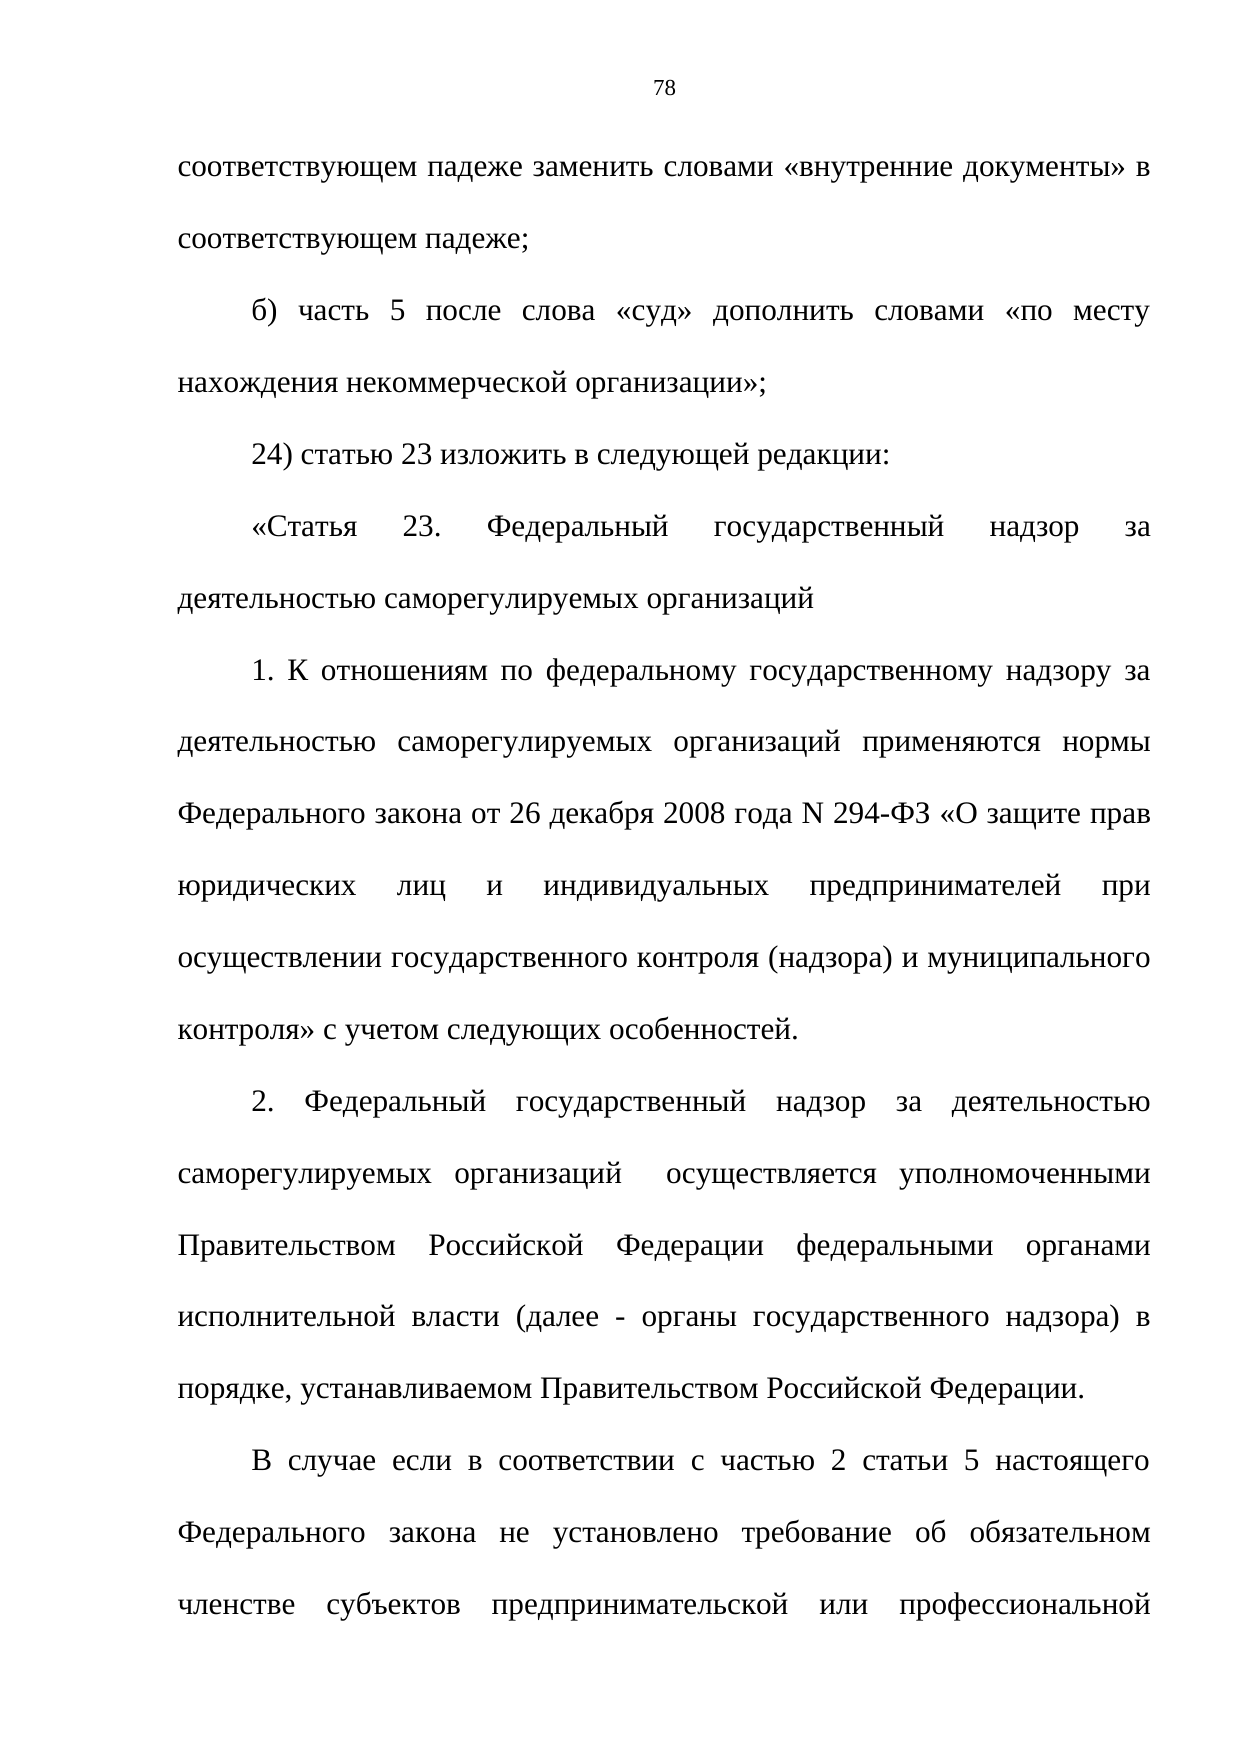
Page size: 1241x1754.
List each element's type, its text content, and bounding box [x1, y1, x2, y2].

text «Статья 23. Федеральный государственный надзор за деятельностью саморегулируемых организаций [177, 507, 1152, 615]
text 2. Федеральный государственный надзор за деятельностью саморегулируемых организаций осуществляется уполномоченными Правительством Российской Федерации федеральными органами исполнительной власти (далее - органы государственного надзора) в порядке, устанавливаемом Правительством Российской Федерации. [177, 1082, 1152, 1406]
text 1. К отношениям по федеральному государственному надзору за деятельностью саморегулируемых организаций применяются нормы Федерального закона от 26 декабря 2008 года N 294-ФЗ «О защите прав юридических лиц и индивидуальных предпринимателей при осуществлении государственного контроля (надзора) и муниципального контроля» с учетом следующих особенностей. [177, 651, 1152, 1046]
text б) часть 5 после слова «суд» дополнить словами «по месту нахождения некоммерческой организации»; [177, 291, 1152, 399]
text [177, 1441, 1152, 1621]
subtitle 24) статью 23 изложить в следующей редакции: [177, 435, 1152, 471]
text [177, 148, 1152, 256]
